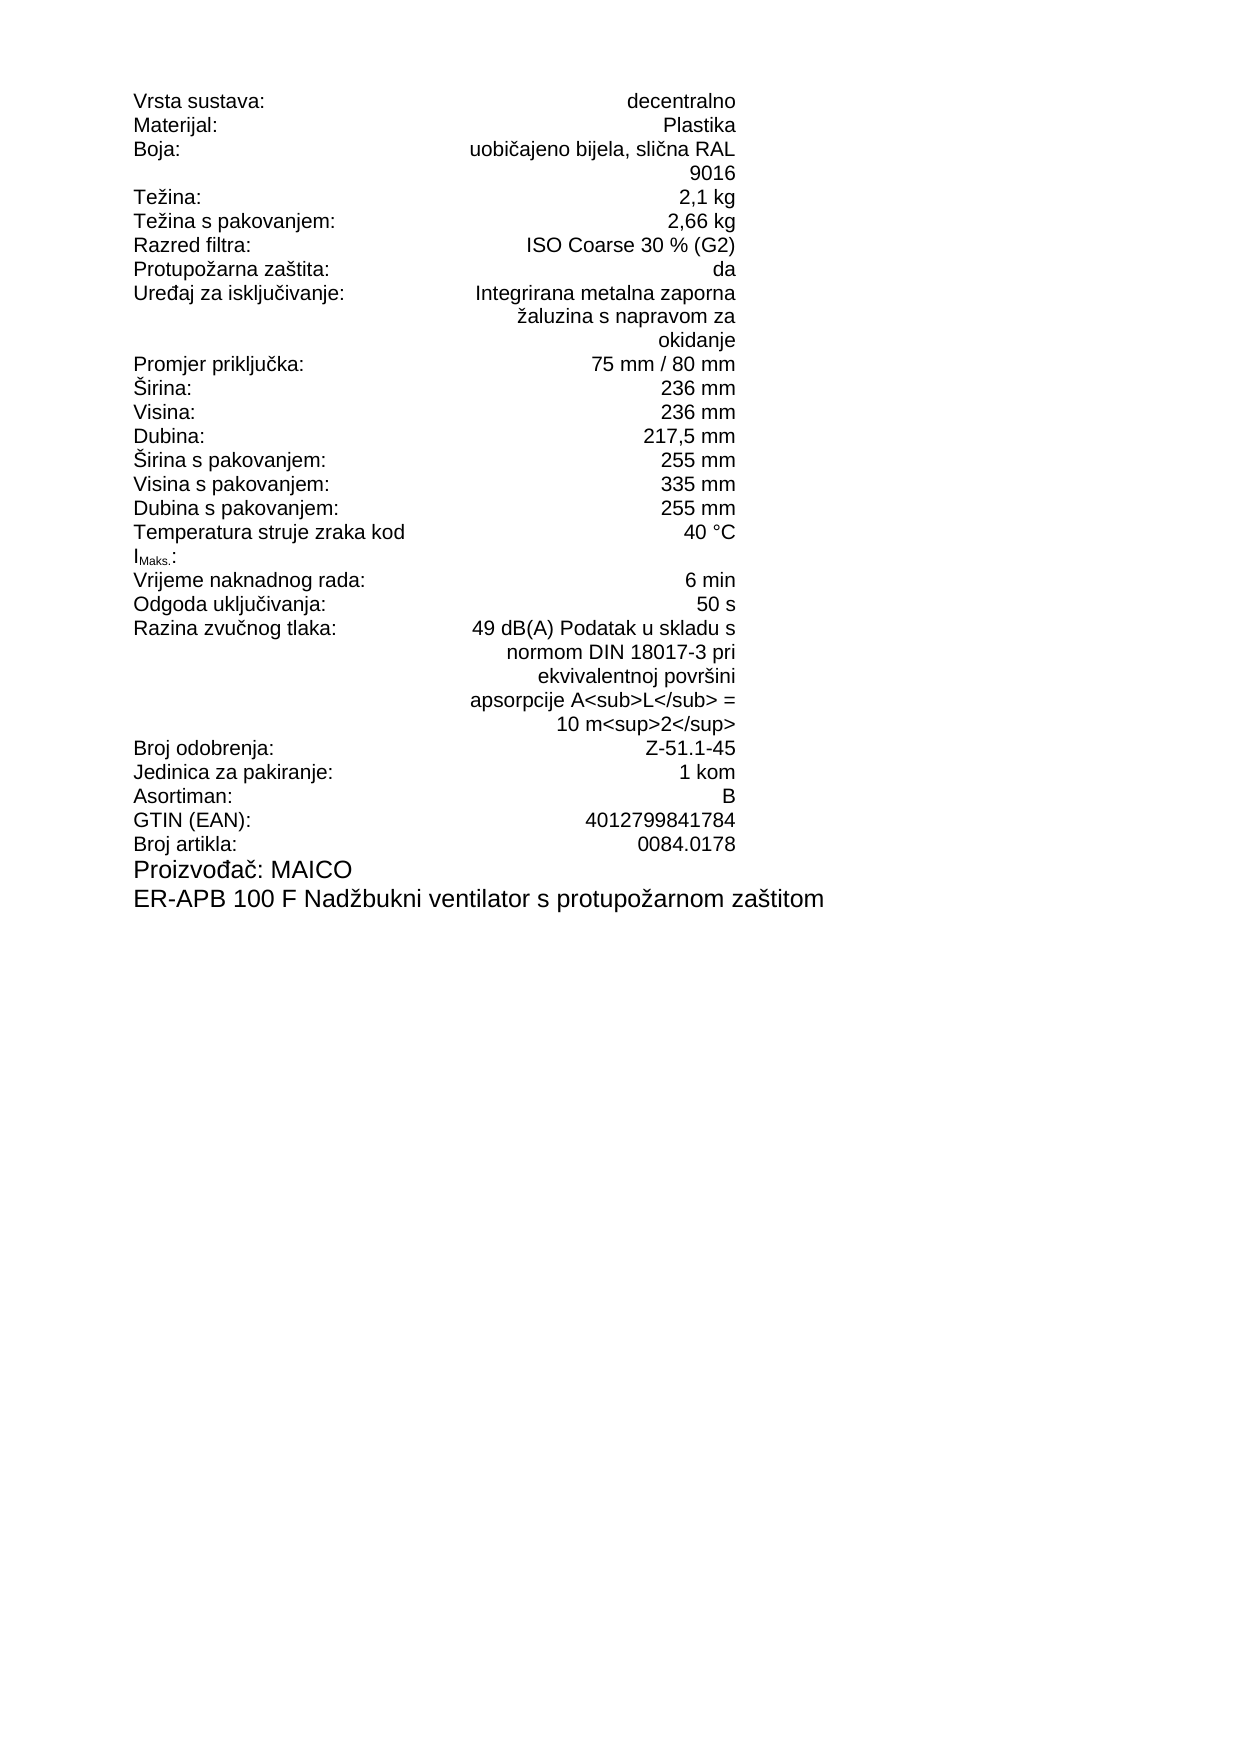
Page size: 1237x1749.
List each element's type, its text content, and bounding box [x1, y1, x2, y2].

text Proizvođač: MAICO [133, 855, 1148, 884]
table_cell Visina s pakovanjem: [122, 472, 434, 496]
table_cell GTIN (EAN): [122, 808, 434, 831]
table_cell 255 mm [434, 496, 747, 520]
table_cell 4012799841784 [434, 808, 747, 831]
table_cell Dubina s pakovanjem: [122, 496, 434, 520]
text ER-APB 100 F Nadžbukni ventilator s protupožarnom zaštitom [133, 884, 1148, 913]
table_cell 217,5 mm [434, 424, 747, 448]
table_cell 255 mm [434, 448, 747, 472]
table_cell 236 mm [434, 376, 747, 400]
table_cell 49 dB(A) Podatak u skladu s normom DIN 18017-3 pri ekvivalentnoj površini apsorpcije A<sub>L</sub> = 10 m<sup>2</sup> [434, 616, 747, 736]
table_cell Težina: [122, 185, 434, 208]
table_cell Protupožarna zaštita: [122, 256, 434, 280]
table_cell uobičajeno bijela, slična RAL 9016 [434, 137, 747, 184]
table_cell Z-51.1-45 [434, 736, 747, 759]
table_cell Integrirana metalna zaporna žaluzina s napravom za okidanje [434, 280, 747, 352]
table_cell Vrijeme naknadnog rada: [122, 568, 434, 592]
table_cell Dubina: [122, 424, 434, 448]
table_cell Širina: [122, 376, 434, 400]
table_cell Promjer priključka: [122, 352, 434, 376]
table_cell 1 kom [434, 760, 747, 783]
table_cell 40 °C [434, 520, 747, 568]
table_cell Broj odobrenja: [122, 736, 434, 759]
table_cell Materijal: [122, 113, 434, 137]
table_cell da [434, 256, 747, 280]
table_cell 6 min [434, 568, 747, 592]
table_cell decentralno [434, 89, 747, 113]
table_cell 2,66 kg [434, 209, 747, 232]
table_cell B [434, 784, 747, 807]
table_cell Težina s pakovanjem: [122, 209, 434, 232]
table_cell Uređaj za isključivanje: [122, 280, 434, 352]
table_cell 335 mm [434, 472, 747, 496]
table_cell 0084.0178 [434, 831, 747, 855]
table_cell 75 mm / 80 mm [434, 352, 747, 376]
table_cell Boja: [122, 137, 434, 184]
table_cell Razina zvučnog tlaka: [122, 616, 434, 736]
table_cell Širina s pakovanjem: [122, 448, 434, 472]
table_cell ISO Coarse 30 % (G2) [434, 233, 747, 256]
table_cell 2,1 kg [434, 185, 747, 208]
table_cell 50 s [434, 592, 747, 616]
table_cell Odgoda uključivanja: [122, 592, 434, 616]
table_cell Razred filtra: [122, 233, 434, 256]
table_cell Temperatura struje zraka kod IMaks.: [122, 520, 434, 568]
table_cell Visina: [122, 400, 434, 424]
table_cell Jedinica za pakiranje: [122, 760, 434, 783]
table_cell Plastika [434, 113, 747, 137]
table_cell Broj artikla: [122, 831, 434, 855]
table_cell Vrsta sustava: [122, 89, 434, 113]
table_cell 236 mm [434, 400, 747, 424]
table_cell Asortiman: [122, 784, 434, 807]
